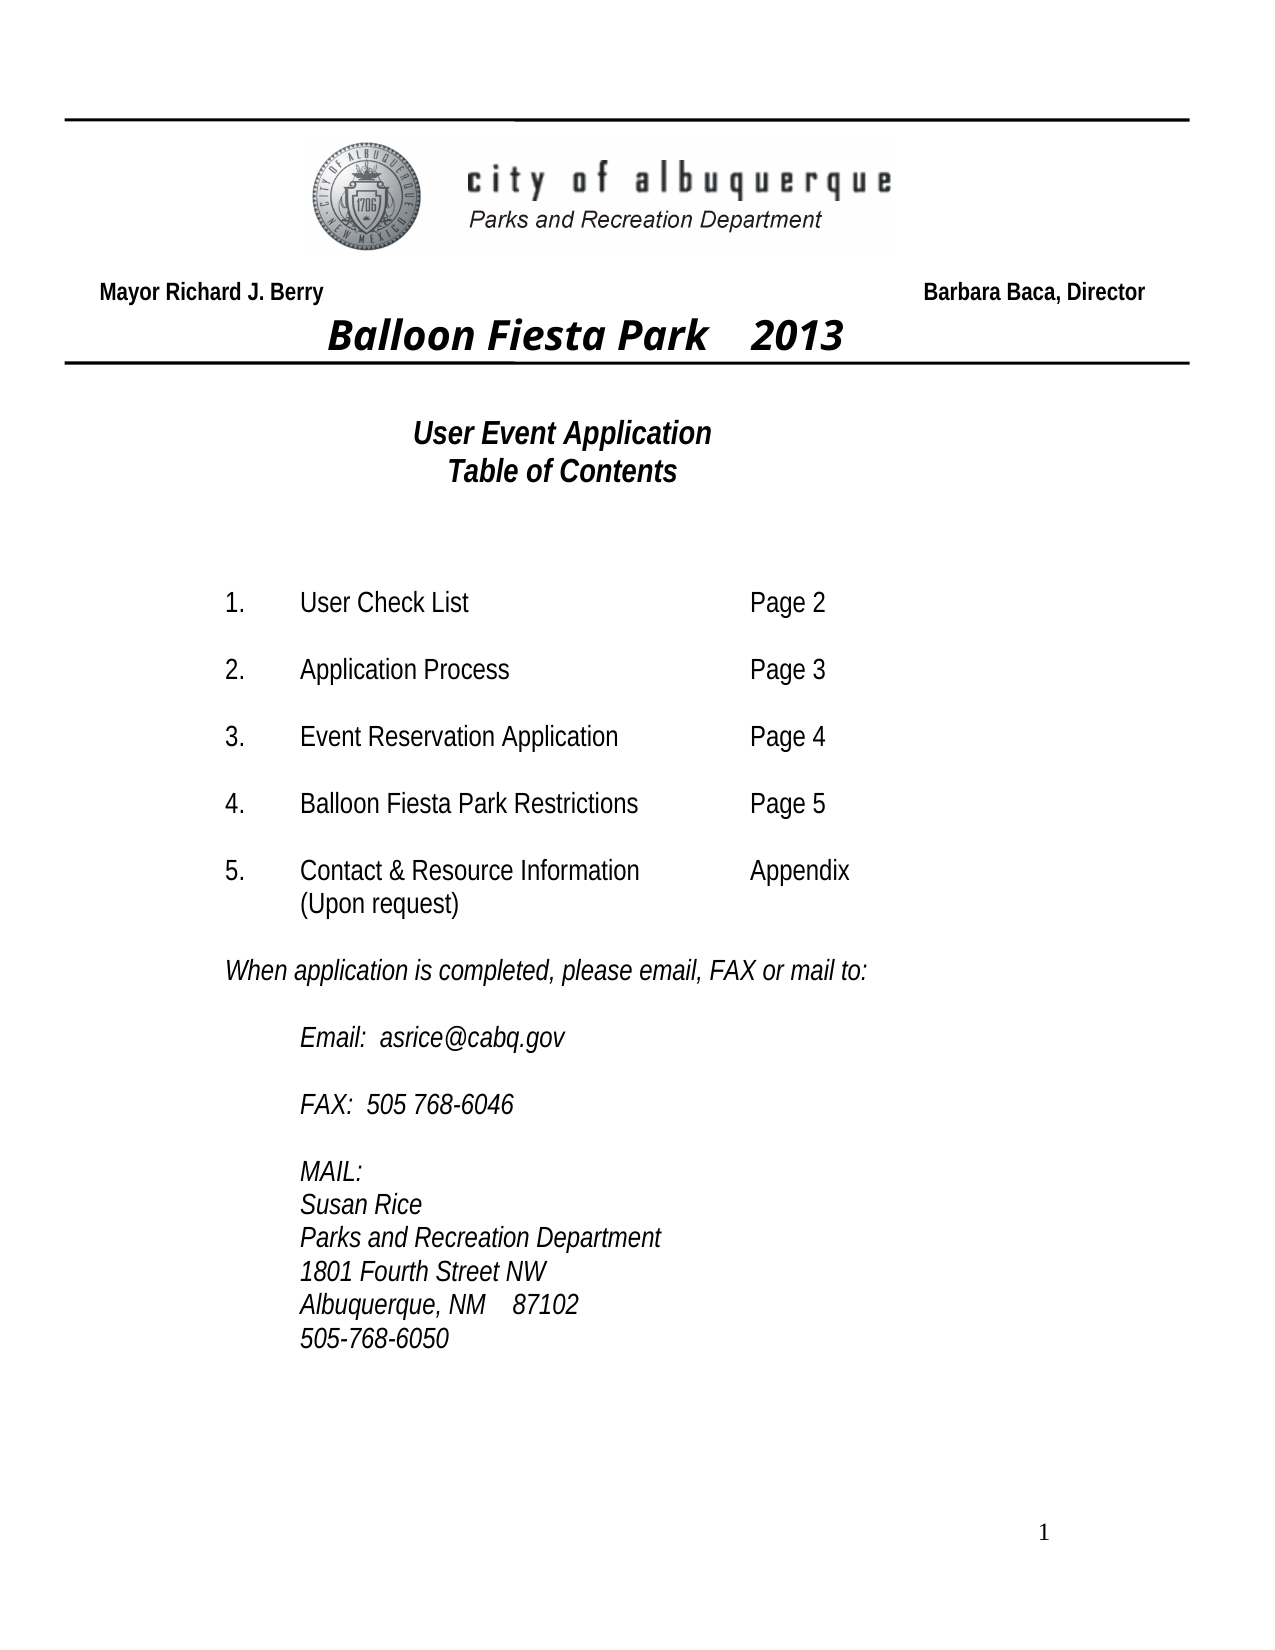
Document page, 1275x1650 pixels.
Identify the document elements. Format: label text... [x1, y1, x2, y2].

picture [309, 138, 891, 253]
text 5. Contact & Resource Information Appendix [225, 853, 1050, 886]
text When application is completed, please email, FAX or mail to: [225, 953, 1050, 986]
text 4. Restrictions Page 5 [225, 786, 1050, 819]
text User Event Application [75, 413, 1050, 451]
list User Check List Page 2 [225, 585, 1050, 619]
text Parks and Recreation Department [225, 1221, 1050, 1254]
text Susan Rice [225, 1187, 1050, 1221]
text 505-768-6050 [225, 1321, 1050, 1354]
text Email: asrice@cabq.gov [225, 1020, 1050, 1053]
list Application Process Page 3 [225, 652, 1050, 686]
text 1801 [225, 1254, 1050, 1287]
list Event Reservation Application Page 4 [225, 719, 1050, 752]
text (Upon request) [225, 886, 1050, 919]
text Table of Contents [75, 451, 1050, 489]
text , 87102 [225, 1287, 1050, 1321]
text MAIL: [225, 1154, 1050, 1187]
text FAX: 505 768-6046 [225, 1087, 1050, 1120]
